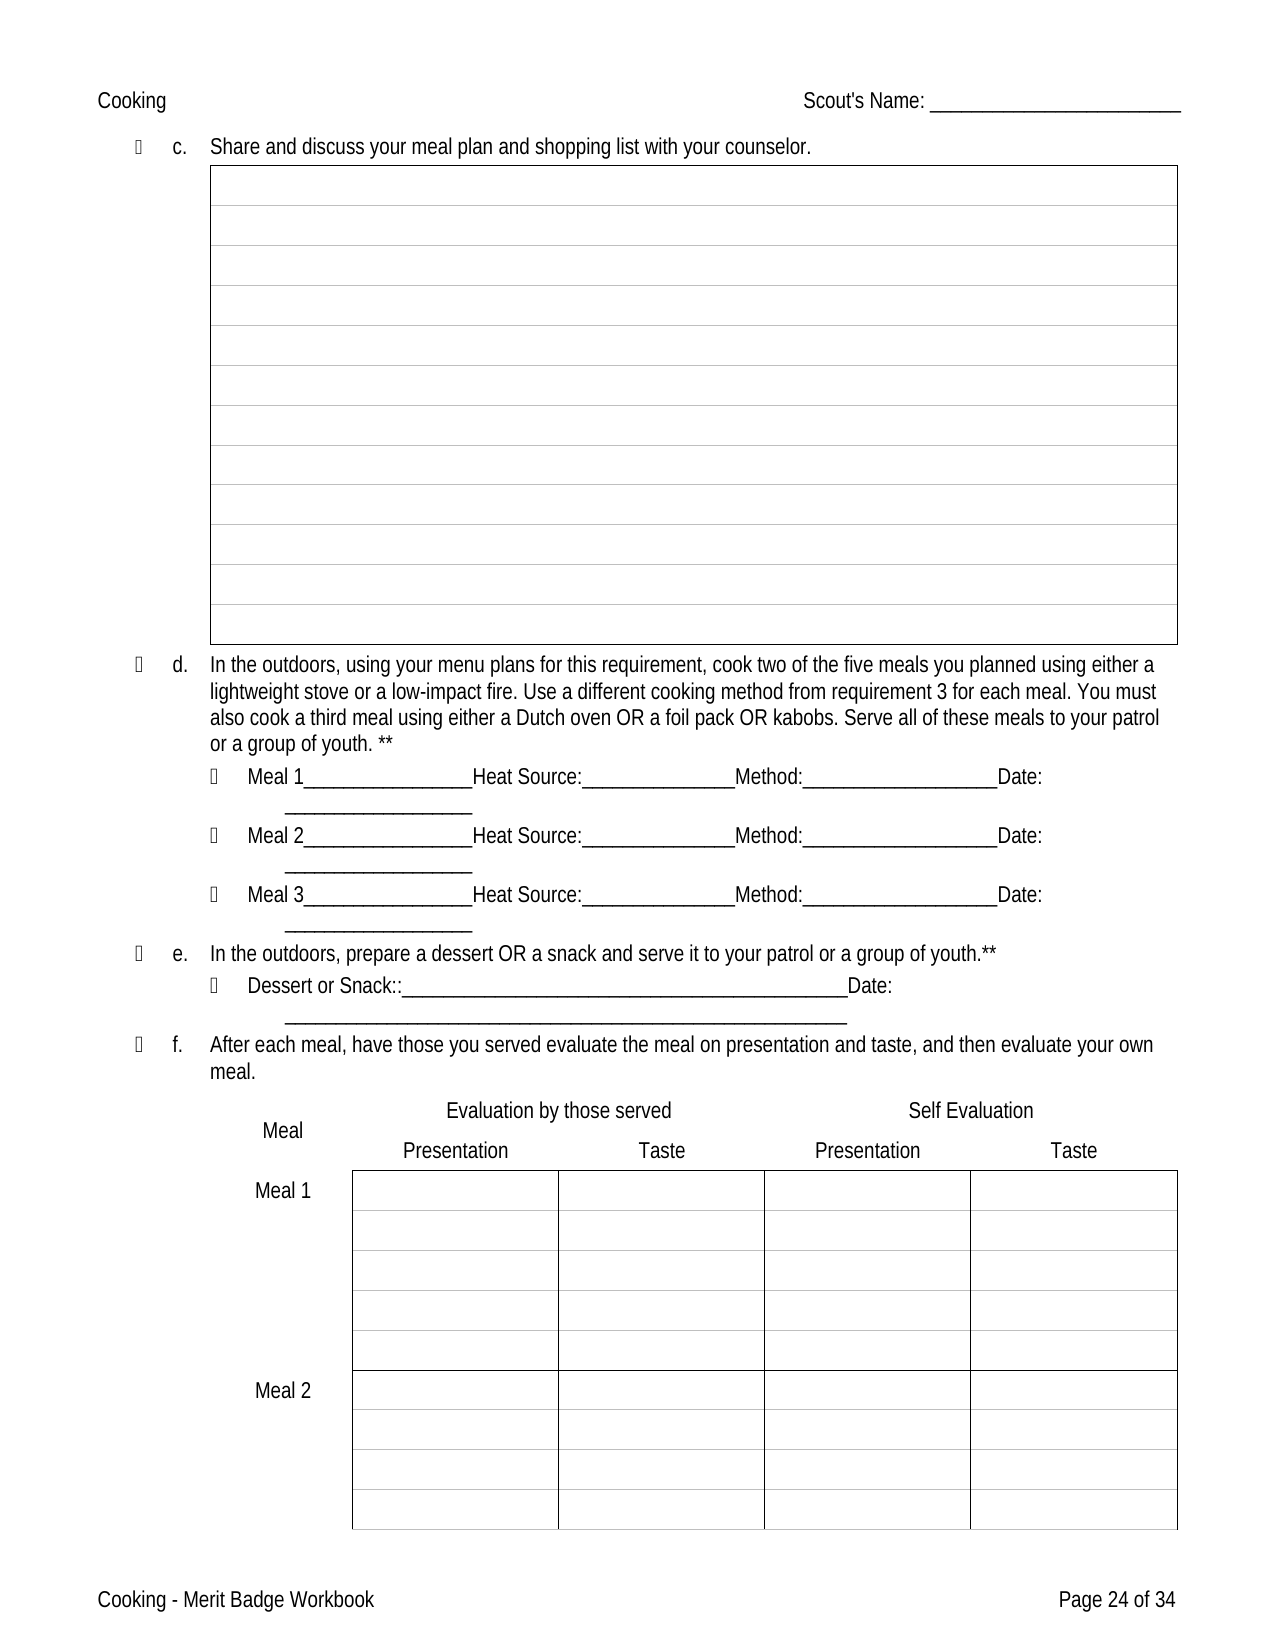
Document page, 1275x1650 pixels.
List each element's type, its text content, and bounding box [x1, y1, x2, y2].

table_cell [559, 1331, 764, 1369]
table_cell [211, 246, 1177, 285]
table_cell Taste [559, 1130, 765, 1170]
table_cell Presentation [353, 1130, 559, 1170]
text Meal 2 Heat Source: Method: Date: [210, 822, 1177, 874]
table_cell [353, 1331, 558, 1369]
table_cell [211, 206, 1177, 245]
table_cell [353, 1211, 558, 1250]
table_cell [559, 1171, 764, 1210]
table_cell [211, 565, 1177, 604]
table_cell [765, 1291, 970, 1329]
table_cell [211, 605, 1177, 644]
table_cell [971, 1450, 1177, 1489]
text Meal 1 Heat Source: Method: Date: [210, 763, 1177, 816]
text c. Share and discuss your meal plan and shopping list with your counselor. [135, 133, 1177, 159]
table_cell [353, 1171, 558, 1210]
table_cell [353, 1450, 558, 1489]
table_header Evaluation by those served [353, 1090, 765, 1130]
text Meal 3 Heat Source: Method: Date: [210, 881, 1177, 933]
table_cell Presentation [765, 1130, 971, 1170]
table_cell [559, 1291, 764, 1329]
table_cell [211, 366, 1177, 404]
table_cell [353, 1291, 558, 1329]
table_cell [765, 1211, 970, 1250]
table_cell [765, 1490, 970, 1529]
table_cell Taste [971, 1130, 1177, 1170]
table_cell [765, 1331, 970, 1369]
table_cell Meal 2 [213, 1370, 352, 1529]
table_cell [971, 1331, 1177, 1369]
table_cell [211, 286, 1177, 325]
table_cell [559, 1410, 764, 1449]
table_header Self Evaluation [765, 1090, 1177, 1130]
table_cell [971, 1251, 1177, 1290]
table_cell [211, 446, 1177, 484]
table_cell [353, 1251, 558, 1290]
table_cell [765, 1410, 970, 1449]
table_cell [971, 1410, 1177, 1449]
table_cell [971, 1371, 1177, 1409]
text f. After each meal, have those you served evaluate the meal on presentation and taste, and then evaluate your own meal. [135, 1031, 1177, 1084]
table_cell [559, 1211, 764, 1250]
table_cell [559, 1251, 764, 1290]
table_cell [353, 1371, 558, 1409]
table_header [211, 166, 1177, 205]
table_cell [211, 525, 1177, 564]
text d. In the outdoors, using your menu plans for this requirement, cook two of the five meals you planned using either a lightweight stove or a low-impact fire. Use a different cooking method from requirement 3 for each meal. You must also cook a third meal using either a Dutch oven OR a foil pack OR kabobs. Serve all of these meals to your patrol or a group of youth. ** [135, 651, 1177, 757]
table_cell [765, 1251, 970, 1290]
table_cell [765, 1371, 970, 1409]
table_cell [211, 406, 1177, 444]
text Dessert or Snack:: Date: [210, 972, 1177, 1025]
table_cell [765, 1450, 970, 1489]
table_cell Meal 1 [213, 1170, 352, 1369]
table_cell [353, 1490, 558, 1529]
table_cell [559, 1450, 764, 1489]
text e. In the outdoors, prepare a dessert OR a snack and serve it to your patrol or a group of youth.** [135, 940, 1177, 966]
table_cell [559, 1371, 764, 1409]
table_cell [211, 326, 1177, 365]
table_cell [765, 1171, 970, 1210]
table_cell [559, 1490, 764, 1529]
table_cell [971, 1171, 1177, 1210]
table_cell [971, 1490, 1177, 1529]
table_cell [971, 1211, 1177, 1250]
table_cell [353, 1410, 558, 1449]
table_header Meal [213, 1090, 353, 1170]
table_cell [971, 1291, 1177, 1329]
table_cell [211, 485, 1177, 524]
